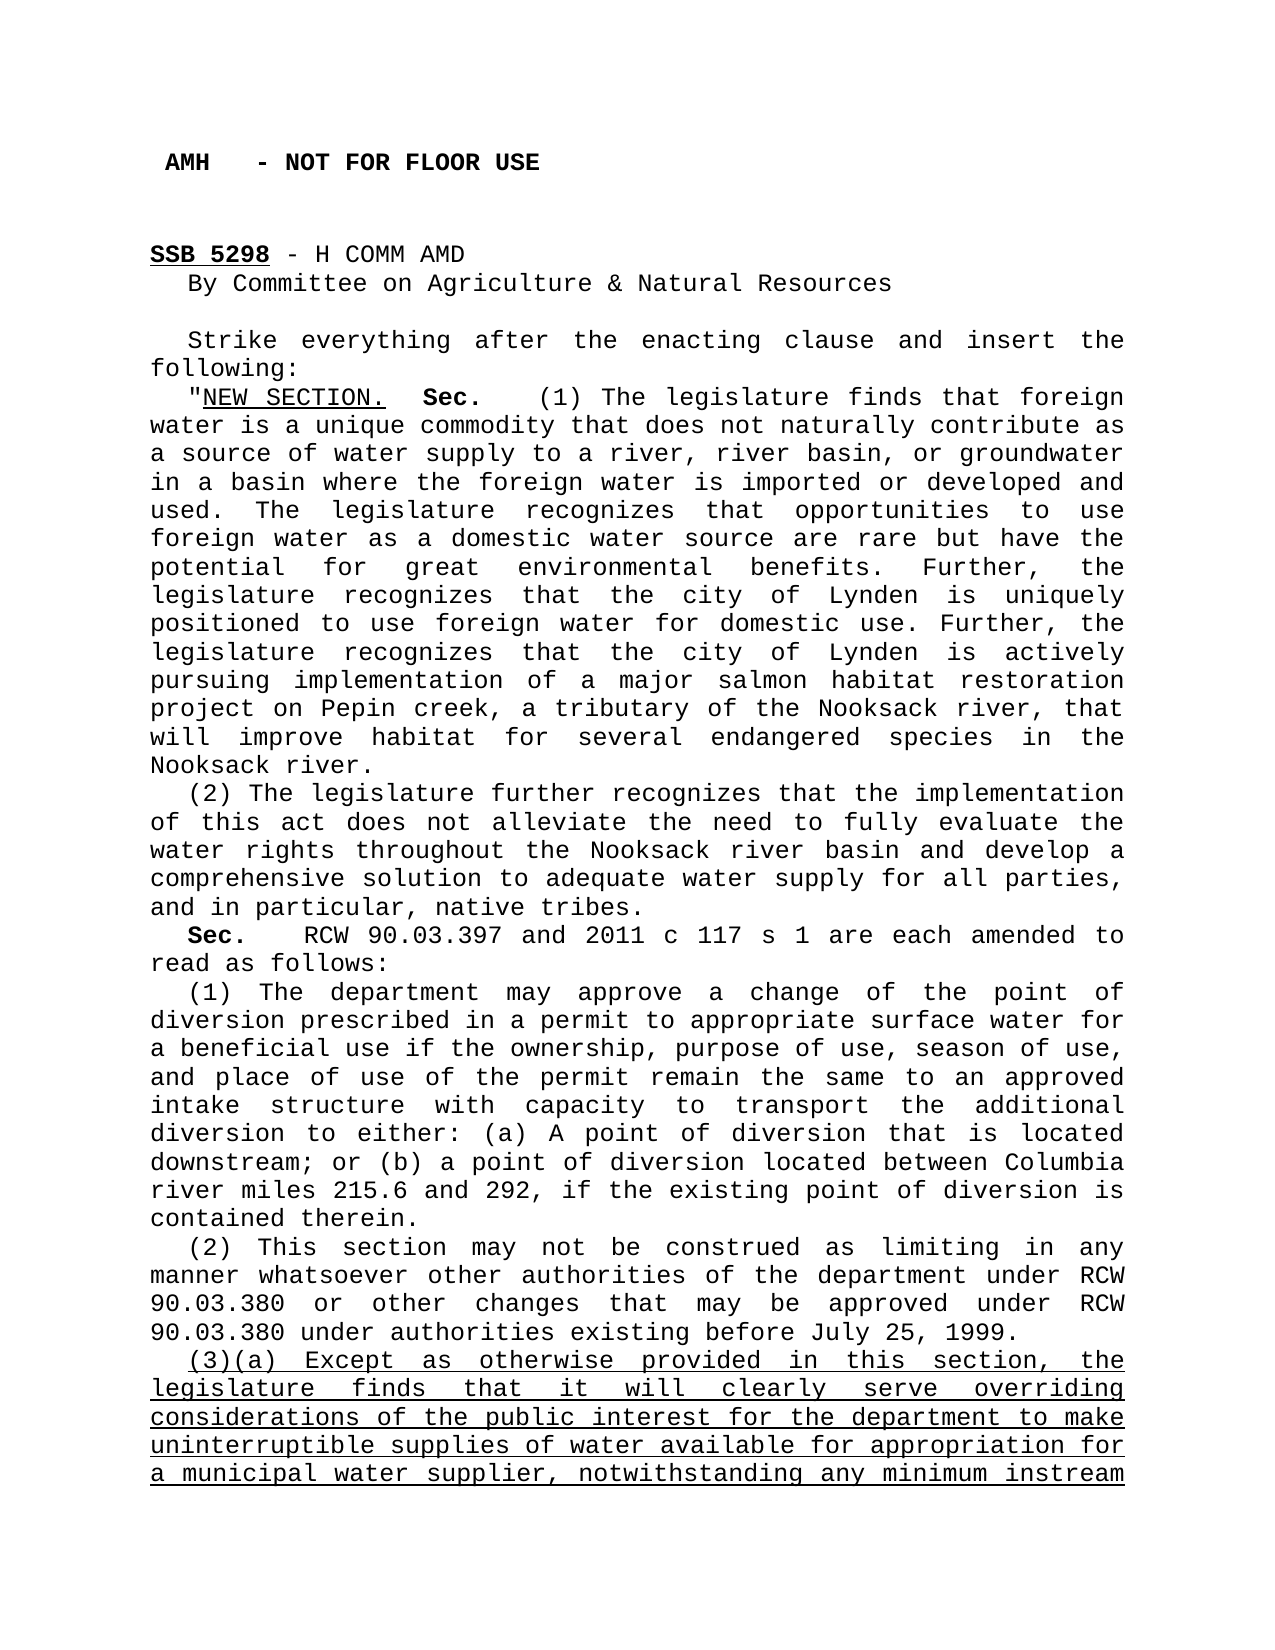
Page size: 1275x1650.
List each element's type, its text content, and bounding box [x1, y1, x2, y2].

text SSB 5298 - H COMM AMD [150, 228, 1125, 271]
text "NEW SECTION. Sec. (1) The legislature finds that foreign water is a unique commodity that does not naturally contribute as a source of water supply to a river, river basin, or groundwater in a basin where the foreign water is imported or developed and used. The legislature recognizes that opportunities to use foreign water as a domestic water source are rare but have the potential for great environmental benefits. Further, the legislature recognizes that the city of Lynden is uniquely positioned to use foreign water for domestic use. Further, the legislature recognizes that the city of Lynden is actively pursuing implementation of a major salmon habitat restoration project on Pepin creek, a tributary of the Nooksack river, that will improve habitat for several endangered species in the Nooksack river. [150, 384, 1125, 781]
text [150, 1457, 1125, 1484]
text Strike everything after the enacting clause and insert the following: [150, 327, 1125, 384]
text By Committee on Agriculture & Natural Resources [150, 271, 1125, 299]
text AMH - NOT FOR FLOOR USE [150, 150, 1125, 178]
text (2) The legislature further recognizes that the implementation of this act does not alleviate the need to fully evaluate the water rights throughout the Nooksack river basin and develop a comprehensive solution to adequate water supply for all parties, and in particular, native tribes. [150, 781, 1125, 922]
text (1) The department may approve a change of the point of diversion prescribed in a permit to appropriate surface water for a beneficial use if the ownership, purpose of use, season of use, and place of use of the permit remain the same to an approved intake structure with capacity to transport the additional diversion to either: (a) A point of diversion that is located downstream; or (b) a point of diversion located between Columbia river miles 215.6 and 292, if the existing point of diversion is contained therein. [150, 979, 1125, 1234]
text Sec. RCW 90.03.397 and 2011 c 117 s 1 are each amended to read as follows: [150, 922, 1125, 979]
text (2) This section may not be construed as limiting in any manner whatsoever other authorities of the department under RCW 90.03.380 or other changes that may be approved under RCW 90.03.380 under authorities existing before July 25, 1999. [150, 1234, 1125, 1347]
